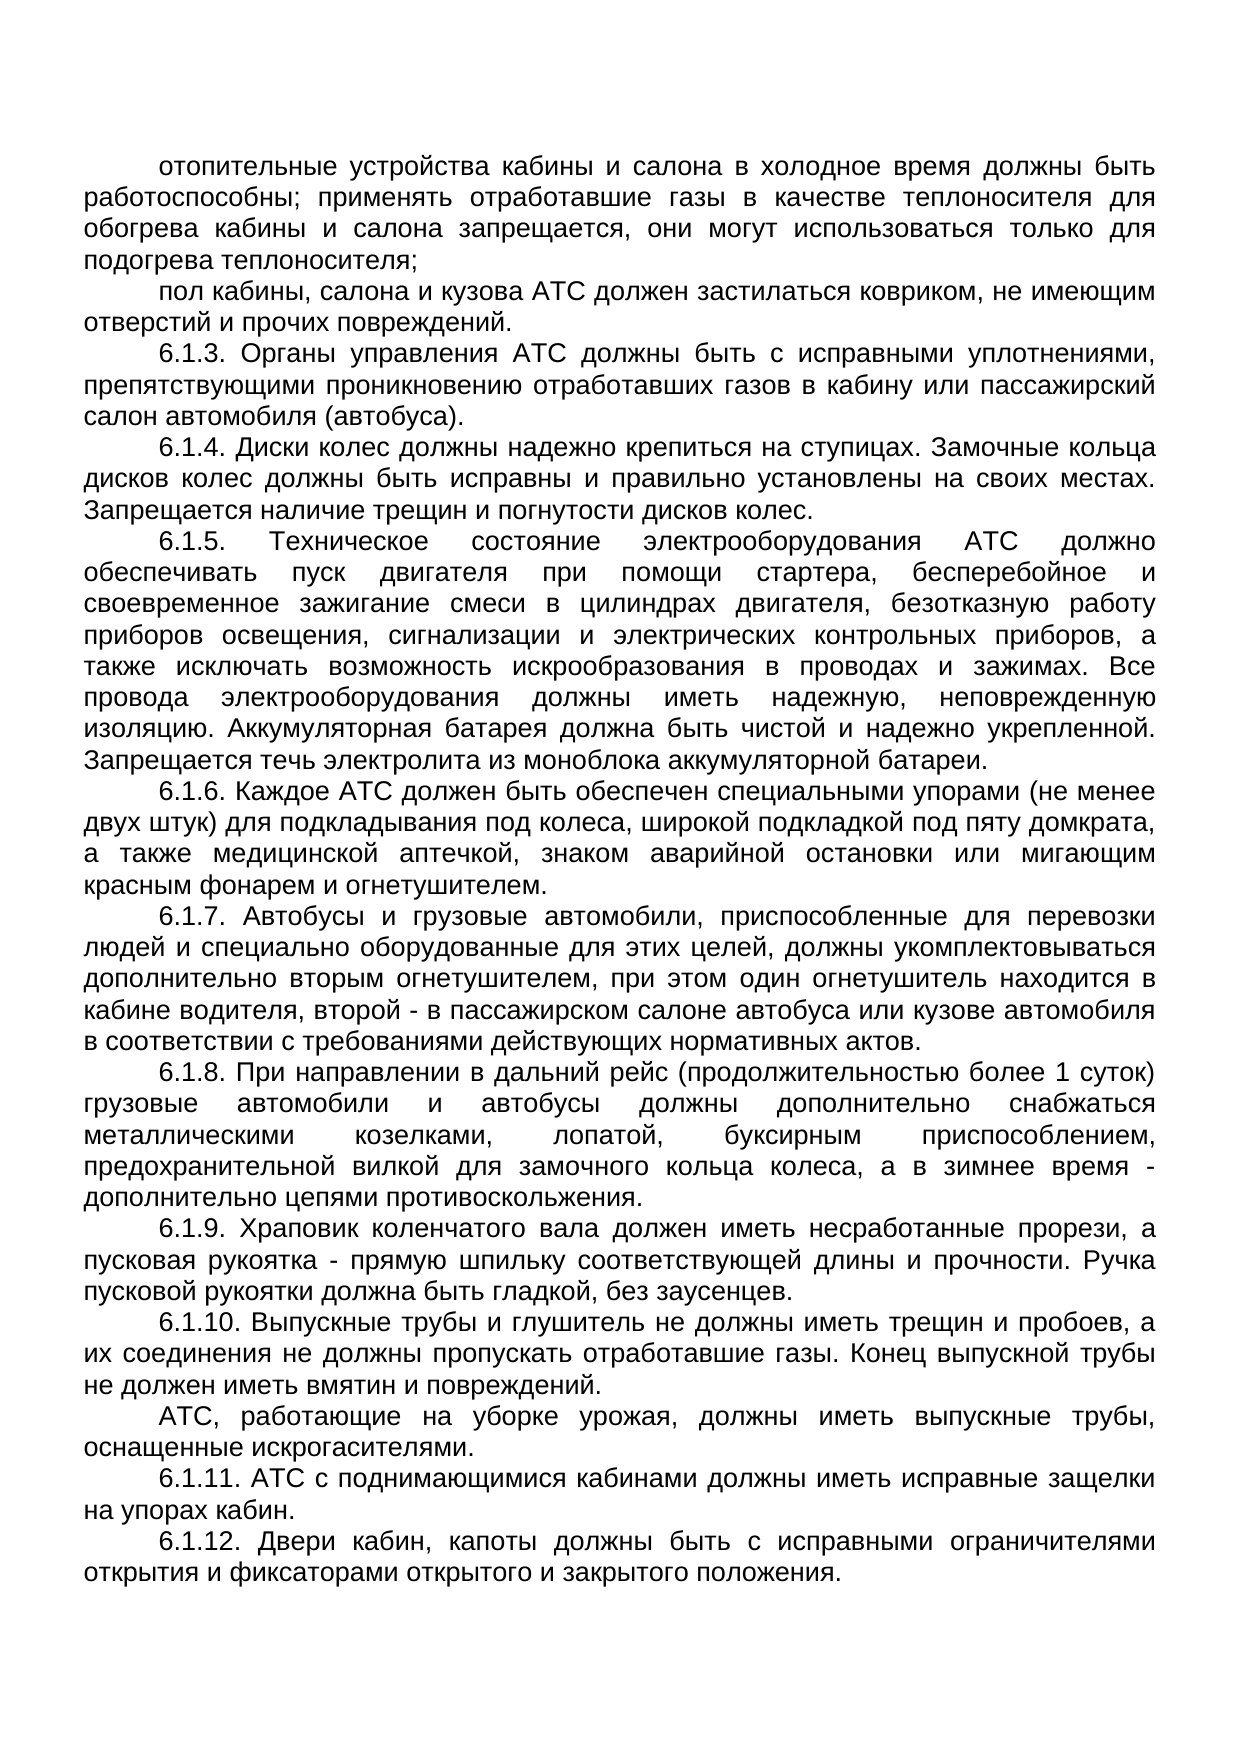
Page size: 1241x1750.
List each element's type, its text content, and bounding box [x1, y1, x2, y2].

text 6.1.10. Выпускные трубы и глушитель не должны иметь трещин и пробоев, а их соединения не должны пропускать отработавшие газы. Конец выпускной трубы не должен иметь вмятин и повреждений. [83, 1306, 1157, 1400]
text 6.1.5. Техническое состояние электрооборудования АТС должно обеспечивать пуск двигателя при помощи стартера, бесперебойное и своевременное зажигание смеси в цилиндрах двигателя, безотказную работу приборов освещения, сигнализации и электрических контрольных приборов, а также исключать возможность искрообразования в проводах и зажимах. Все провода электрооборудования должны иметь надежную, неповрежденную изоляцию. Аккумуляторная батарея должна быть чистой и надежно укрепленной. Запрещается течь электролита из моноблока аккумуляторной батареи. [83, 525, 1157, 775]
text 6.1.7. Автобусы и грузовые автомобили, приспособленные для перевозки людей и специально оборудованные для этих целей, должны укомплектовываться дополнительно вторым огнетушителем, при этом один огнетушитель находится в кабине водителя, второй - в пассажирском салоне автобуса или кузове автомобиля в соответствии с требованиями действующих нормативных актов. [83, 900, 1157, 1056]
text 6.1.3. Органы управления АТС должны быть с исправными уплотнениями, препятствующими проникновению отработавших газов в кабину или пассажирский салон автомобиля (автобуса). [83, 337, 1157, 431]
text АТС, работающие на уборке урожая, должны иметь выпускные трубы, оснащенные искрогасителями. [83, 1400, 1157, 1462]
text 6.1.12. Двери кабин, капоты должны быть с исправными ограничителями открытия и фиксаторами открытого и закрытого положения. [83, 1525, 1157, 1587]
text 6.1.6. Каждое АТС должен быть обеспечен специальными упорами (не менее двух штук) для подкладывания под колеса, широкой подкладкой под пяту домкрата, а также медицинской аптечкой, знаком аварийной остановки или мигающим красным фонарем и огнетушителем. [83, 775, 1157, 900]
text 6.1.4. Диски колес должны надежно крепиться на ступицах. Замочные кольца дисков колес должны быть исправны и правильно установлены на своих местах. Запрещается наличие трещин и погнутости дисков колес. [83, 431, 1157, 525]
text пол кабины, салона и кузова АТС должен застилаться ковриком, не имеющим отверстий и прочих повреждений. [83, 275, 1157, 337]
text отопительные устройства кабины и салона в холодное время должны быть работоспособны; применять отработавшие газы в качестве теплоносителя для обогрева кабины и салона запрещается, они могут использоваться только для подогрева теплоносителя; [83, 150, 1157, 275]
text 6.1.11. АТС с поднимающимися кабинами должны иметь исправные защелки на упорах кабин. [83, 1462, 1157, 1525]
text 6.1.8. При направлении в дальний рейс (продолжительностью более 1 суток) грузовые автомобили и автобусы должны дополнительно снабжаться металлическими козелками, лопатой, буксирным приспособлением, предохранительной вилкой для замочного кольца колеса, а в зимнее время - дополнительно цепями противоскольжения. [83, 1056, 1157, 1212]
text 6.1.9. Храповик коленчатого вала должен иметь несработанные прорези, а пусковая рукоятка - прямую шпильку соответствующей длины и прочности. Ручка пусковой рукоятки должна быть гладкой, без заусенцев. [83, 1212, 1157, 1306]
